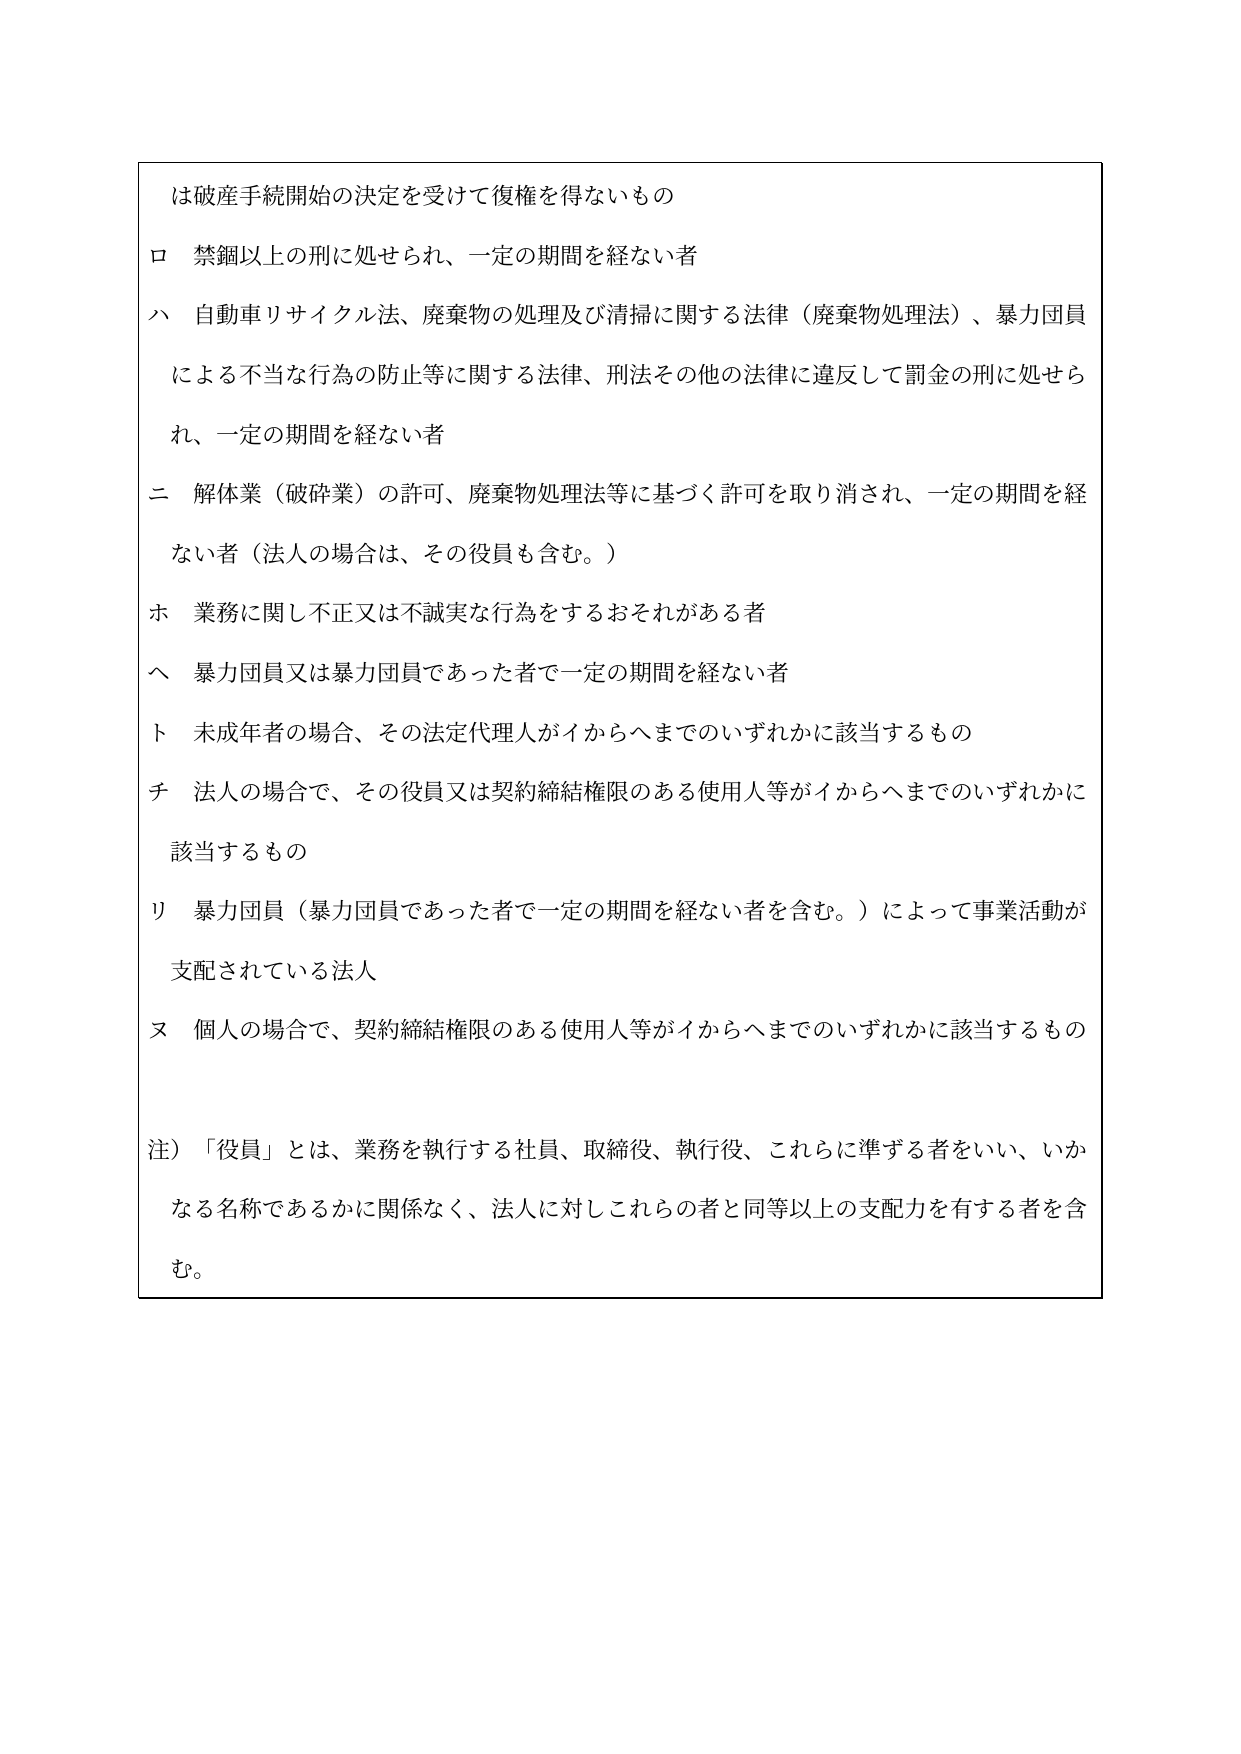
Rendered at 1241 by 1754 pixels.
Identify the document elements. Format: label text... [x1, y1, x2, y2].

text ハ 自動車リサイクル法、廃棄物の処理及び清掃に関する法律（廃棄物処理法）、暴力団員による不当な行為の防止等に関する法律、刑法その他の法律に違反して罰金の刑に処せられ、一定の期間を経ない者 [148, 284, 1092, 463]
text ヘ 暴力団員又は暴力団員であった者で一定の期間を経ない者 [148, 642, 1092, 701]
text チ 法人の場合で、その役員又は契約締結権限のある使用人等がイからヘまでのいずれかに該当するもの [148, 761, 1092, 880]
text リ 暴力団員（暴力団員であった者で一定の期間を経ない者を含む。）によって事業活動が支配されている法人 [148, 880, 1092, 999]
text ヌ 個人の場合で、契約締結権限のある使用人等がイからヘまでのいずれかに該当するもの [148, 999, 1092, 1059]
text ロ 禁錮以上の刑に処せられ、一定の期間を経ない者 [148, 225, 1092, 284]
text ニ 解体業（破砕業）の許可、廃棄物処理法等に基づく許可を取り消され、一定の期間を経ない者（法人の場合は、その役員も含む。） [148, 463, 1092, 582]
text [139, 163, 1101, 225]
text 注）「役員」とは、業務を執行する社員、取締役、執行役、これらに準ずる者をいい、いかなる名称であるかに関係なく、法人に対しこれらの者と同等以上の支配力を有する者を含む。 [139, 1115, 1101, 1297]
text ホ 業務に関し不正又は不誠実な行為をするおそれがある者 [148, 582, 1092, 642]
text ト 未成年者の場合、その法定代理人がイからへまでのいずれかに該当するもの [148, 701, 1092, 761]
